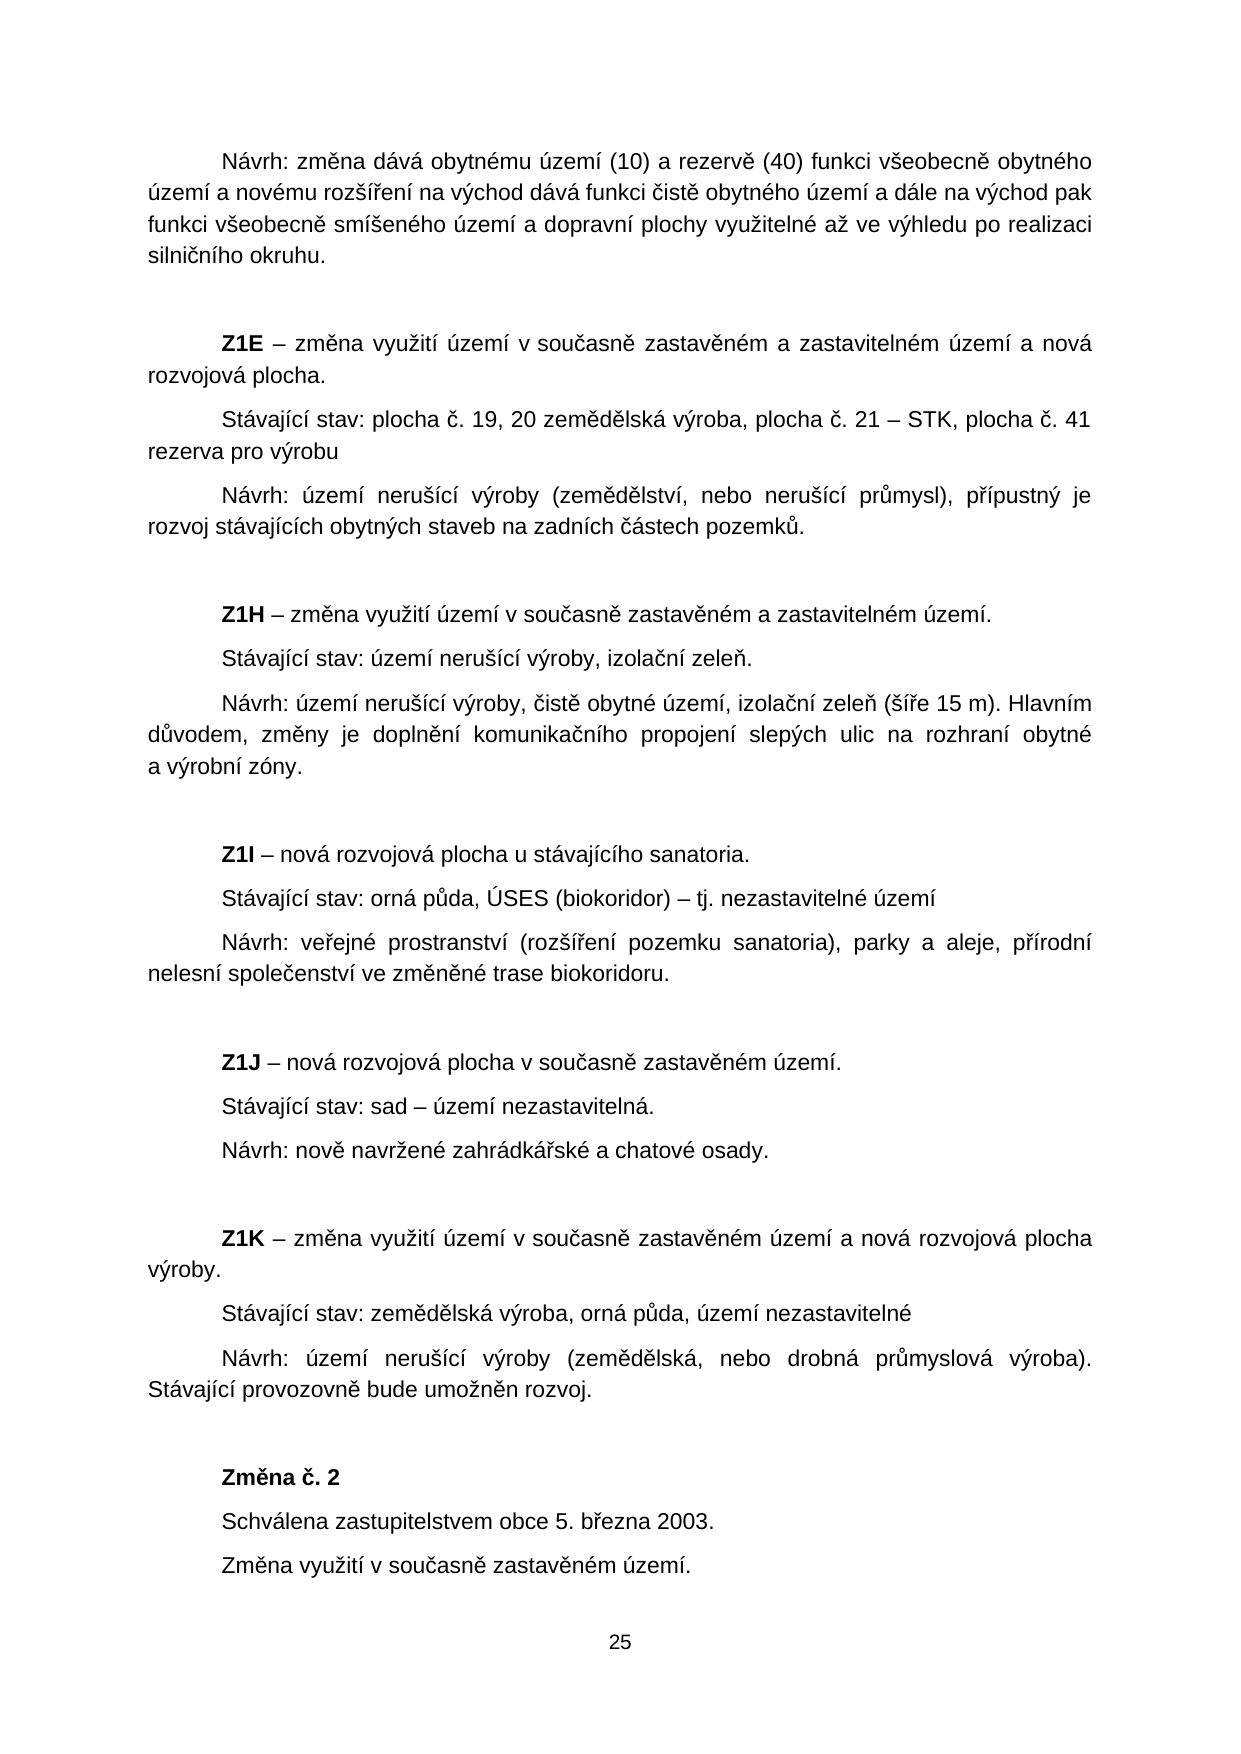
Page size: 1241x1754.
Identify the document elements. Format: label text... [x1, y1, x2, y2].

text Z1E – změna využití území v současně zastavěném a zastavitelném území a nová rozvojová plocha. [148, 330, 1093, 388]
text Stávající stav: území nerušící výroby, izolační zeleň. [148, 645, 1093, 672]
text Návrh: veřejné prostranství (rozšíření pozemku sanatoria), parky a aleje, přírodní nelesní společenství ve změněné trase biokoridoru. [148, 929, 1093, 987]
text Návrh: nově navržené zahrádkářské a chatové osady. [148, 1137, 1093, 1163]
text Z1H – změna využití území v současně zastavěném a zastavitelném území. [148, 601, 1093, 628]
text Návrh: území nerušící výroby (zemědělství, nebo nerušící průmysl), přípustný je rozvoj stávajících obytných staveb na zadních částech pozemků. [148, 482, 1093, 539]
text Návrh: změna dává obytnému území (10) a rezervě (40) funkci všeobecně obytného území a novému rozšíření na východ dává funkci čistě obytného území a dále na východ pak funkci všeobecně smíšeného území a dopravní plochy využitelné až ve výhledu po realizaci silničního okruhu. [148, 148, 1093, 269]
text Změna č. 2 [148, 1464, 1093, 1491]
text Schválena zastupitelstvem obce 5. března 2003. [148, 1508, 1093, 1534]
text Změna využití v současně zastavěném území. [148, 1552, 1093, 1579]
text Z1J – nová rozvojová plocha v současně zastavěném území. [148, 1048, 1093, 1075]
text Stávající stav: orná půda, ÚSES (biokoridor) – tj. nezastavitelné území [148, 885, 1093, 911]
text Stávající stav: plocha č. 19, 20 zemědělská výroba, plocha č. 21 – STK, plocha č. 41 rezerva pro výrobu [148, 406, 1093, 464]
text Z1K – změna využití území v současně zastavěném území a nová rozvojová plocha výroby. [148, 1225, 1093, 1283]
text Stávající stav: zemědělská výroba, orná půda, území nezastavitelné [148, 1300, 1093, 1327]
text Návrh: území nerušící výroby (zemědělská, nebo drobná průmyslová výroba). Stávající provozovně bude umožněn rozvoj. [148, 1344, 1093, 1402]
text Z1I – nová rozvojová plocha u stávajícího sanatoria. [148, 841, 1093, 867]
text Stávající stav: sad – území nezastavitelná. [148, 1093, 1093, 1119]
text Návrh: území nerušící výroby, čistě obytné území, izolační zeleň (šíře 15 m). Hlavním důvodem, změny je doplnění komunikačního propojení slepých ulic na rozhraní obytné a výrobní zóny. [148, 689, 1093, 779]
